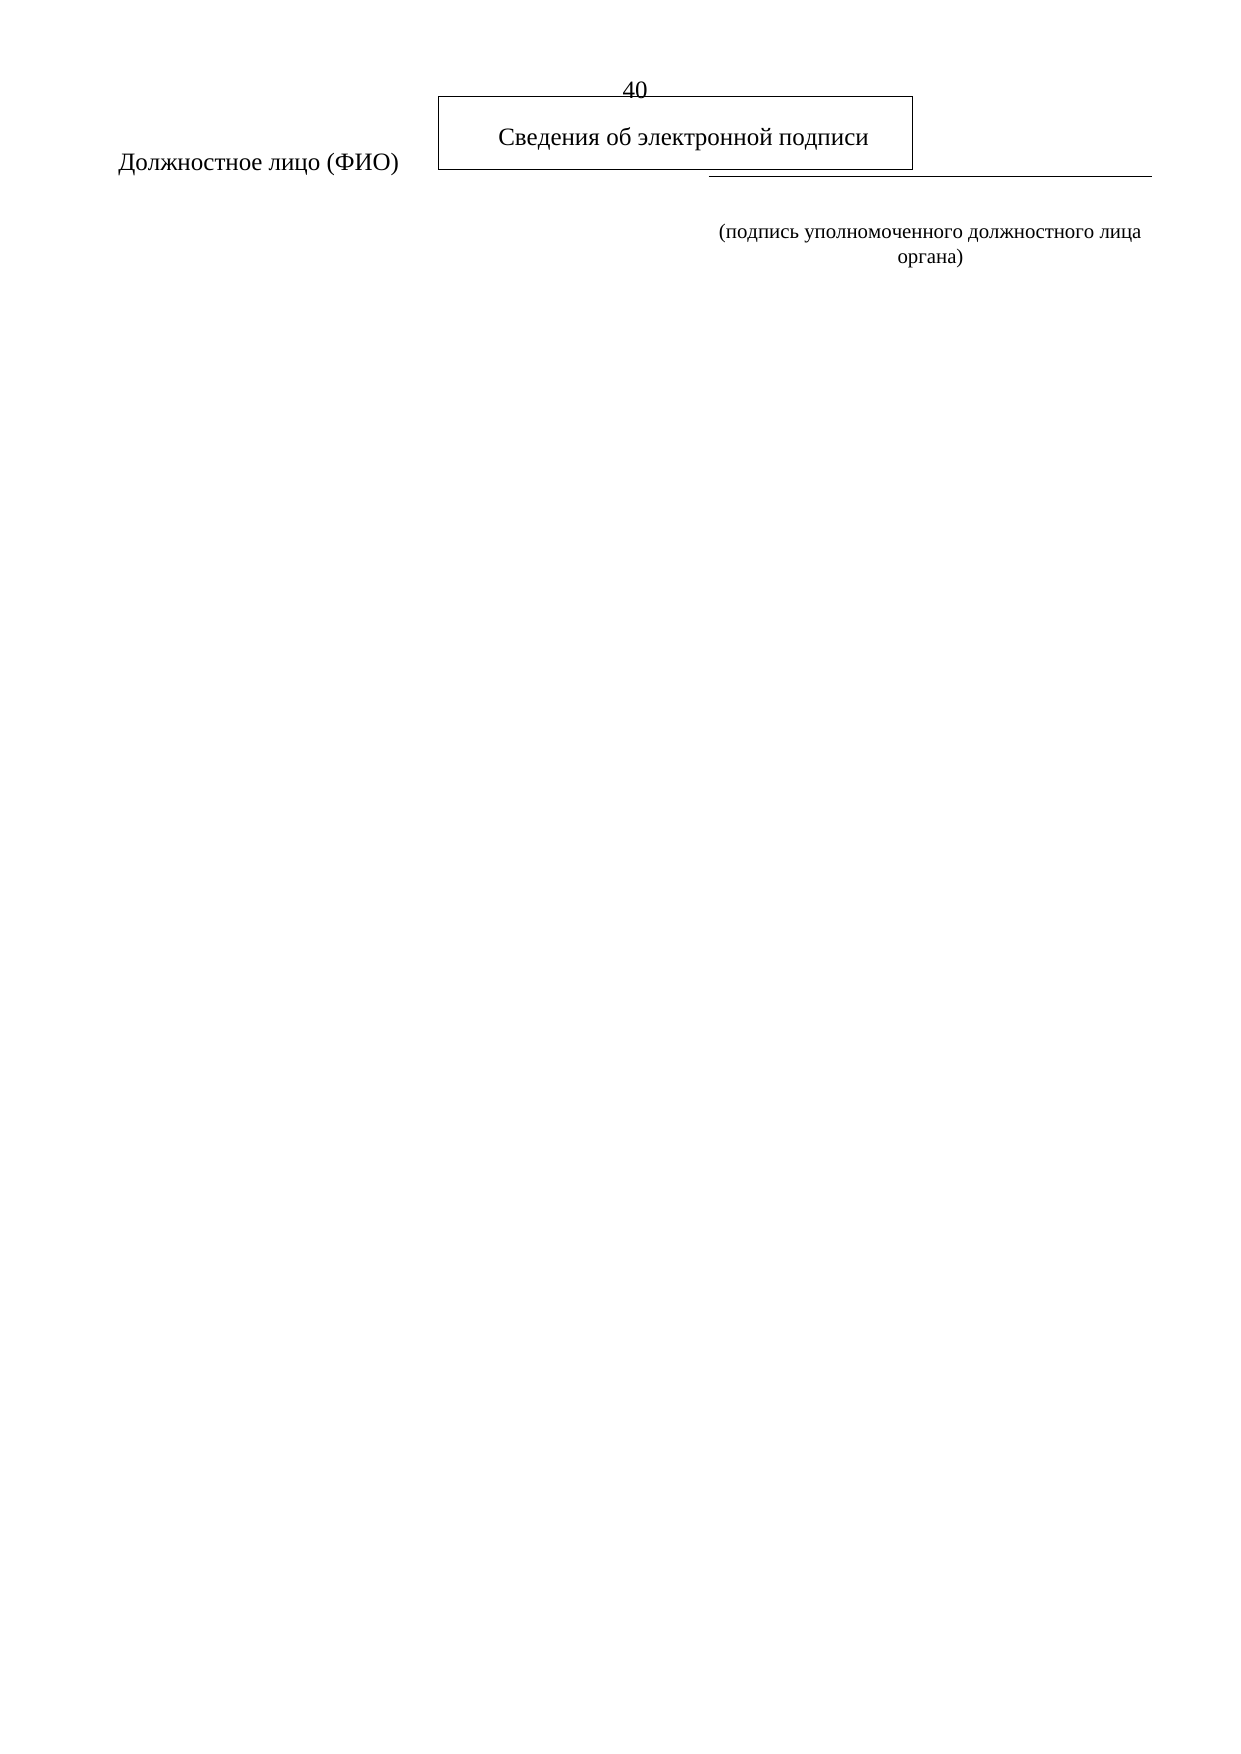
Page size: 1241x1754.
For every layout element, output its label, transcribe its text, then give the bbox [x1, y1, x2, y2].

text (подпись уполномоченного должностного лица органа) [709, 200, 1152, 268]
text Должностное лицо (ФИО) [118, 147, 1152, 176]
